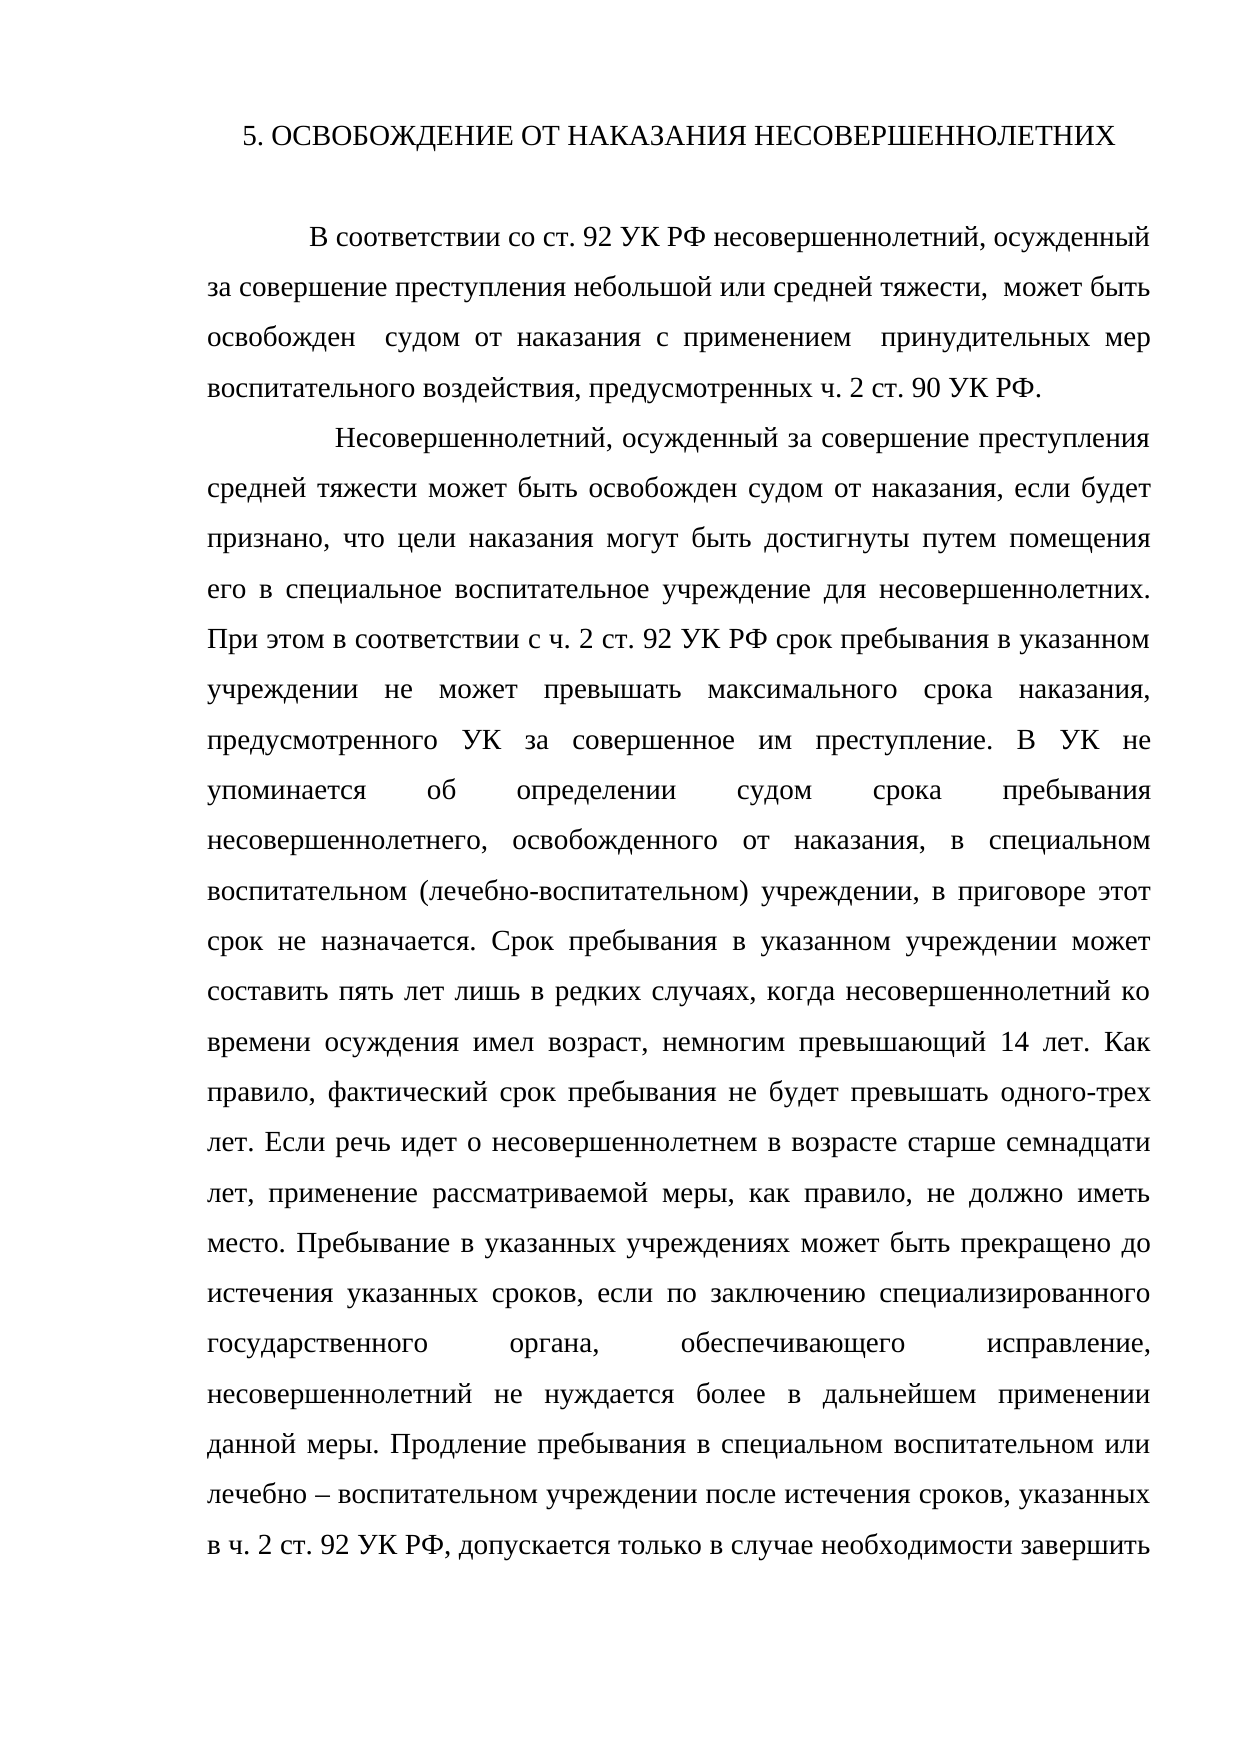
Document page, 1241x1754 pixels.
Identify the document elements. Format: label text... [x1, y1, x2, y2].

text 5. ОСВОБОЖДЕНИЕ ОТ НАКАЗАНИЯ НЕСОВЕРШЕННОЛЕТНИХ [207, 118, 1152, 152]
text В соответствии со ст. 92 УК РФ несовершеннолетний, осужденный за совершение преступления небольшой или средней тяжести, может быть освобожден судом от наказания с применением принудительных мер воспитательного воздействия, предусмотренных ч. 2 ст. 90 УК РФ. [207, 219, 1152, 403]
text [207, 420, 1152, 1560]
